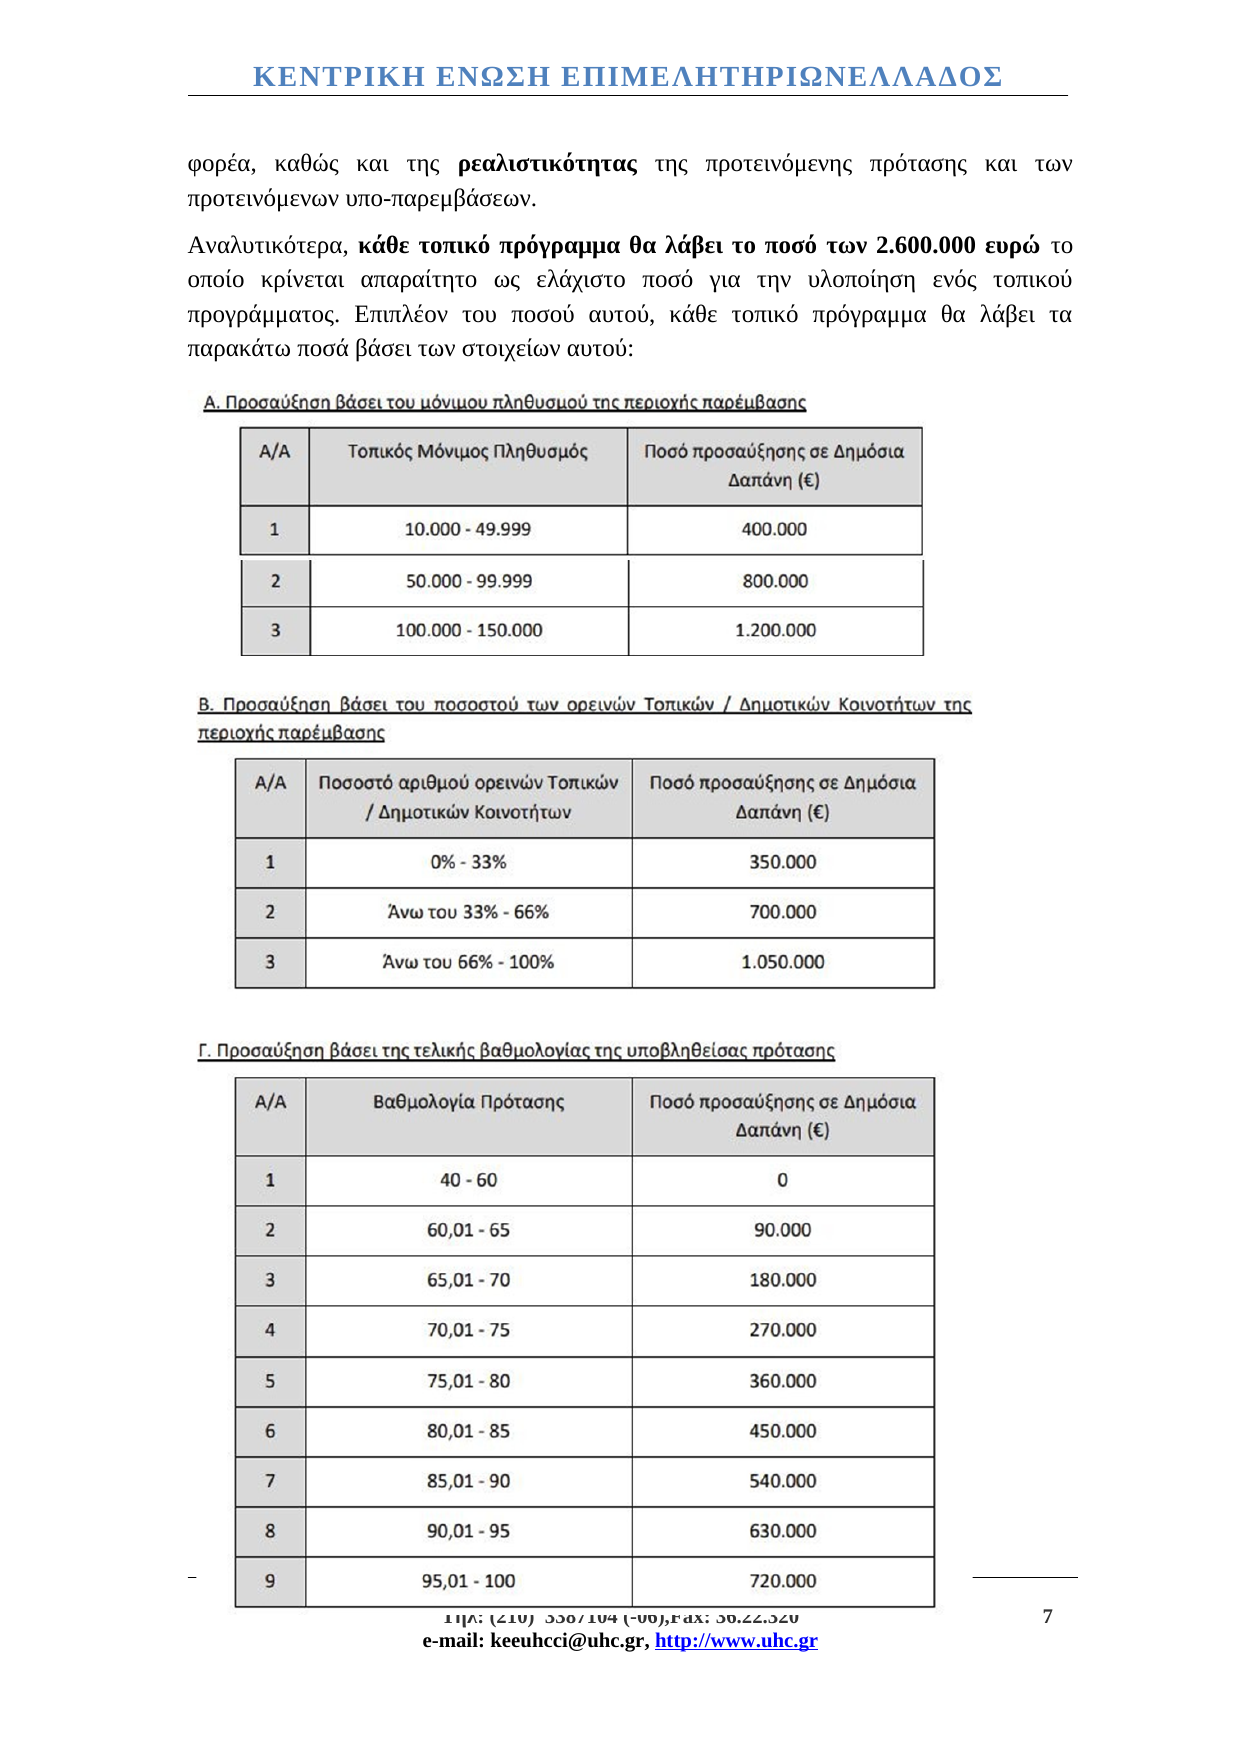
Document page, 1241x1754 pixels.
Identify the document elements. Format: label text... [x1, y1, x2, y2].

text Αναλυτικότερα, κάθε τοπικό πρόγραμμα θα λάβει το ποσό των 2.600.000 ευρώ το οποίο κρίνεται απαραίτητο ως ελάχιστο ποσό για την υλοποίηση ενός τοπικού προγράμματος. Επιπλέον του ποσού αυτού, κάθε τοπικό πρόγραμμα θα λάβει τα παρακάτω ποσά βάσει των στοιχείων αυτού: [187, 230, 1073, 362]
picture [187, 390, 926, 656]
picture [196, 691, 973, 1615]
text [187, 148, 1073, 211]
